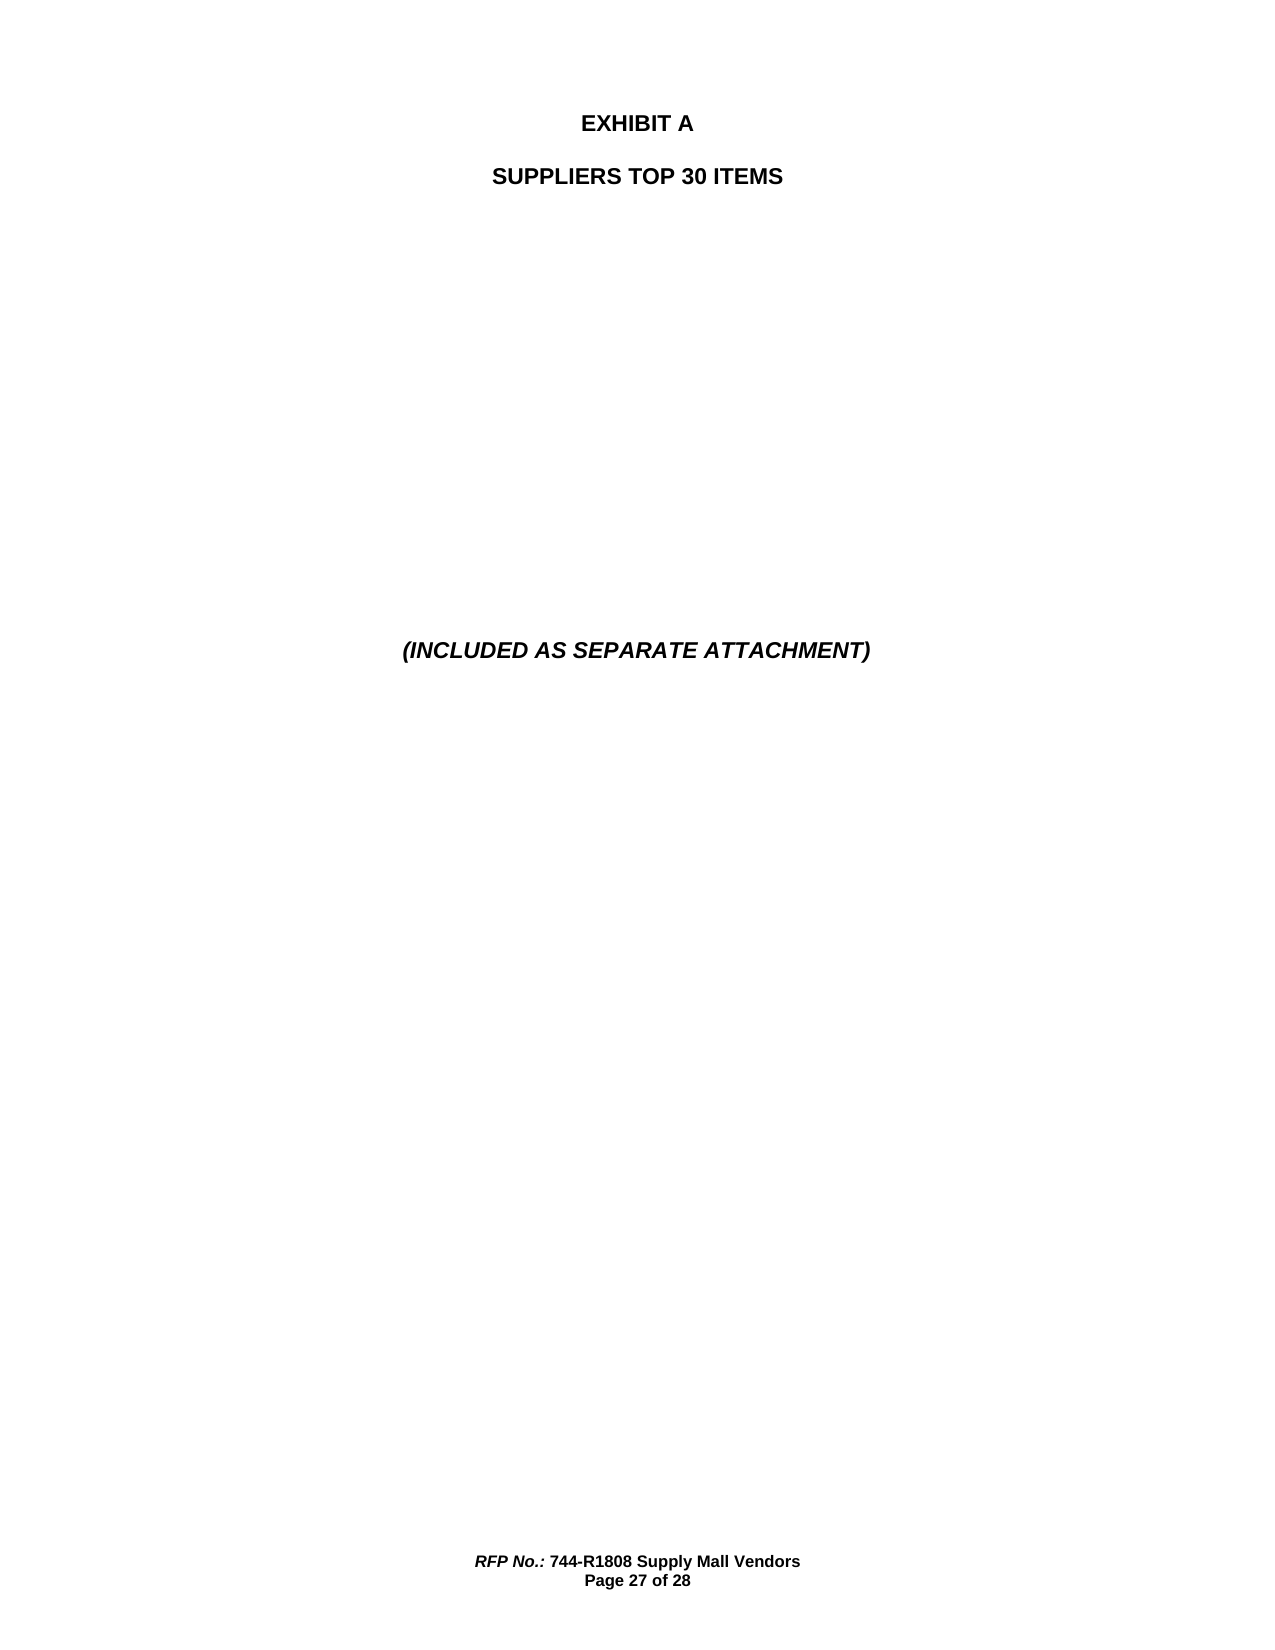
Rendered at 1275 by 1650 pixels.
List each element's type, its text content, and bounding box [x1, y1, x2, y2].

subtitle SUPPLIERS TOP 30 ITEMS [75, 163, 1200, 189]
subtitle (INCLUDED AS SEPARATE ATTACHMENT) [75, 637, 1200, 664]
text EXHIBIT A [75, 110, 1200, 137]
